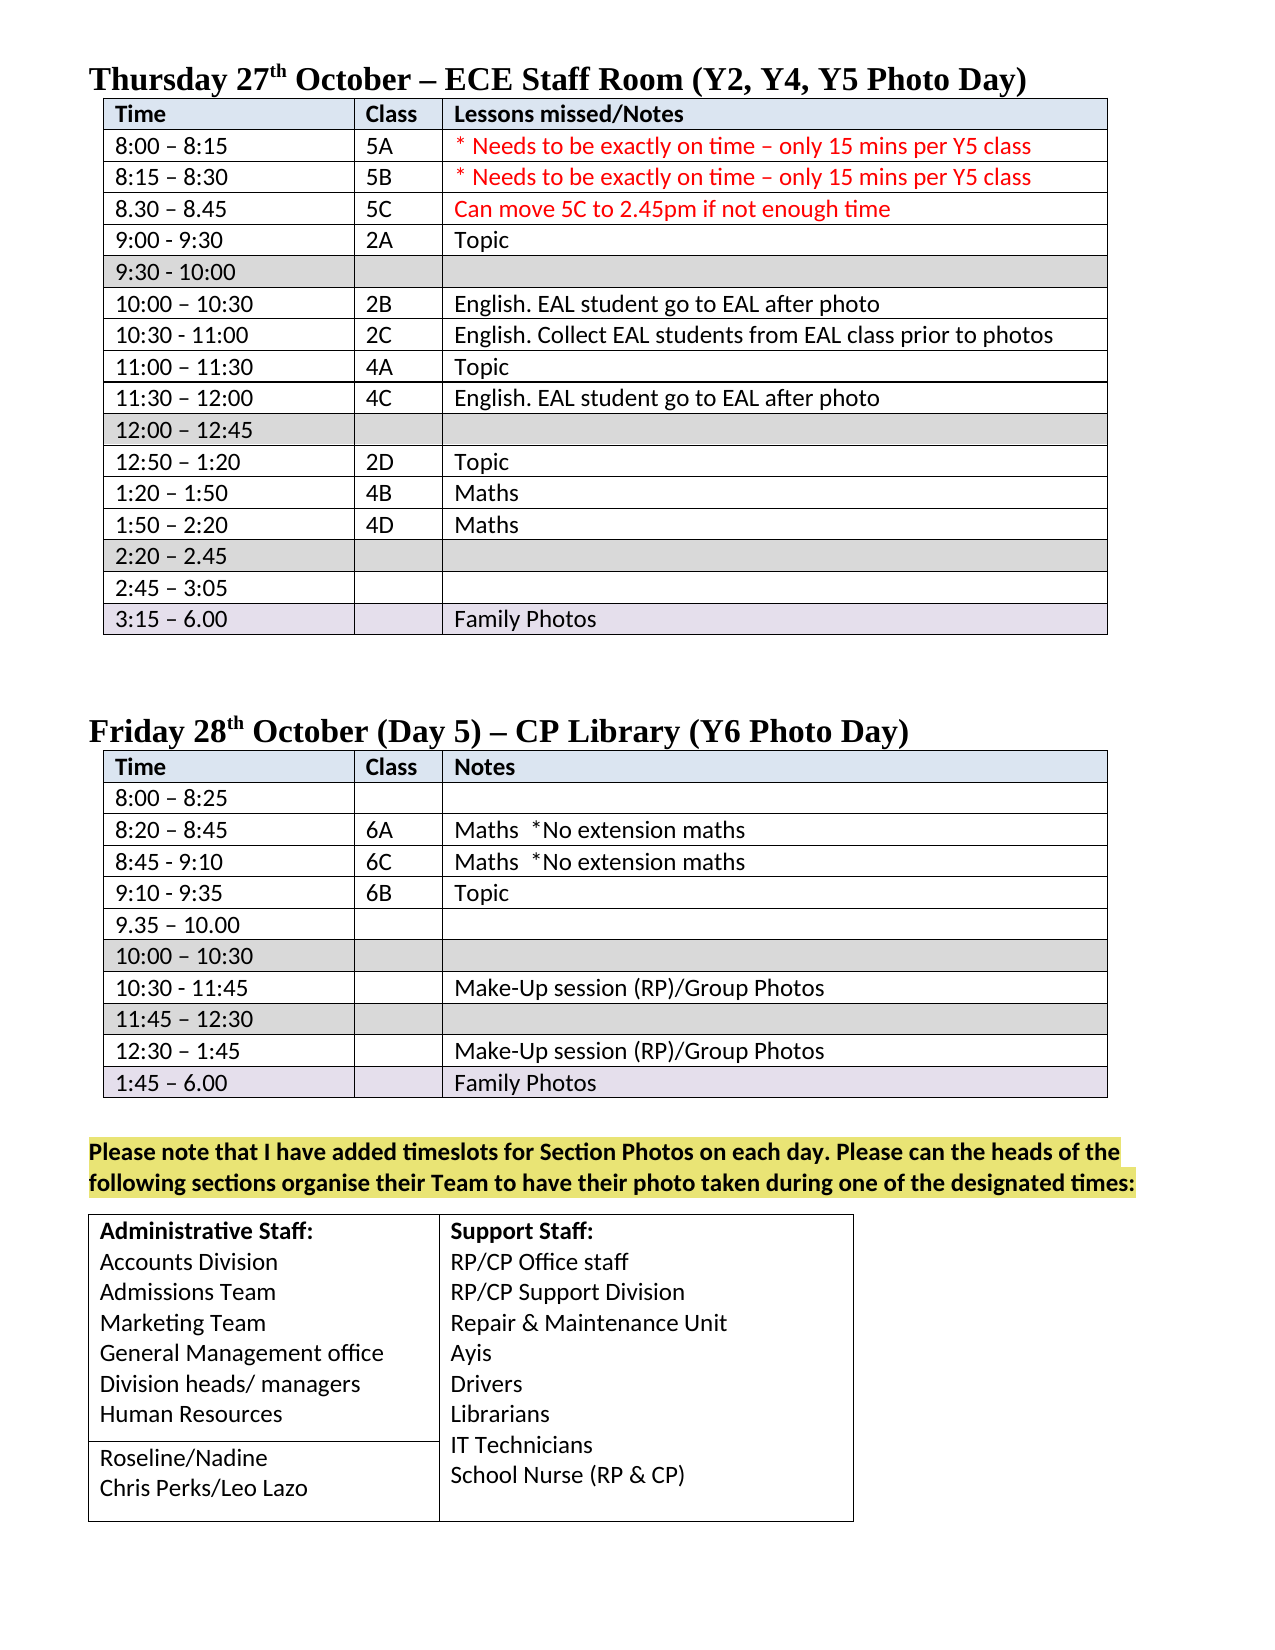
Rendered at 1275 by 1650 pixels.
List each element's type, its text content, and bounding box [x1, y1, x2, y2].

table_cell [355, 572, 442, 602]
table_cell [355, 1067, 442, 1097]
table_cell 5A [355, 130, 442, 161]
table_cell [355, 940, 442, 971]
text Thursday 27th October – ECE Staff Room (Y2, Y4, Y5 Photo Day) [89, 59, 1181, 97]
table_cell [443, 572, 1107, 602]
table_cell 8:45 - 9:10 [104, 846, 354, 876]
table_cell 11:00 – 11:30 [104, 351, 354, 381]
table_cell 1:50 – 2:20 [104, 509, 354, 539]
table_cell Topic [443, 225, 1107, 255]
table_cell 8:20 – 8:45 [104, 814, 354, 845]
table_cell [355, 1035, 442, 1066]
table_cell [443, 256, 1107, 287]
table_cell 2:20 – 2.45 [104, 540, 354, 571]
table_cell 5C [355, 193, 442, 224]
table_cell 5B [355, 162, 442, 192]
table_cell 6C [355, 846, 442, 876]
table_cell Make-Up session (RP)/Group Photos [443, 972, 1107, 1002]
table_cell 12:30 – 1:45 [104, 1035, 354, 1066]
table_cell Family Photos [443, 604, 1107, 634]
table_cell 8:00 – 8:15 [104, 130, 354, 161]
table_cell * Needs to be exactly on time – only 15 mins per Y5 class [443, 162, 1107, 192]
table_cell 2A [355, 225, 442, 255]
table_cell 10:30 - 11:45 [104, 972, 354, 1002]
table_cell Family Photos [443, 1067, 1107, 1097]
table_header Support Staff: RP/CP Office staff RP/CP Support Division Repair & Maintenance Unit Ayis Drivers Librarians IT Technicians School Nurse (RP & CP) [440, 1215, 853, 1521]
table_header Notes [443, 751, 1107, 782]
table_cell 12:50 – 1:20 [104, 446, 354, 476]
table_cell [443, 1004, 1107, 1034]
table_cell 9.35 – 10.00 [104, 909, 354, 939]
table_cell Topic [443, 877, 1107, 908]
table_header Class [355, 99, 442, 129]
table_cell Maths *No extension maths [443, 846, 1107, 876]
table_cell Maths [443, 477, 1107, 508]
table_cell [355, 256, 442, 287]
table_cell [443, 414, 1107, 444]
table_header Class [355, 751, 442, 782]
table_cell English. EAL student go to EAL after photo [443, 288, 1107, 318]
table_cell 9:30 - 10:00 [104, 256, 354, 287]
table_cell 4A [355, 351, 442, 381]
table_cell [355, 414, 442, 444]
table_cell 2C [355, 319, 442, 350]
table_cell Maths [443, 509, 1107, 539]
table_cell 4D [355, 509, 442, 539]
table_cell [355, 909, 442, 939]
table_cell [443, 783, 1107, 813]
table_cell 10:00 – 10:30 [104, 940, 354, 971]
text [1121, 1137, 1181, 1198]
table_cell Maths *No extension maths [443, 814, 1107, 845]
table_cell 6A [355, 814, 442, 845]
table_cell [355, 540, 442, 571]
table_header Time [104, 99, 354, 129]
table_cell 1:20 – 1:50 [104, 477, 354, 508]
table_cell [355, 972, 442, 1002]
table_cell 2:45 – 3:05 [104, 572, 354, 602]
table_cell 8.30 – 8.45 [104, 193, 354, 224]
table_cell 10:30 - 11:00 [104, 319, 354, 350]
table_header Time [104, 751, 354, 782]
table_cell 9:00 - 9:30 [104, 225, 354, 255]
text Friday 28th October (Day 5) – CP Library (Y6 Photo Day) [89, 712, 1181, 750]
table_cell 11:30 – 12:00 [104, 383, 354, 413]
table_cell Make-Up session (RP)/Group Photos [443, 1035, 1107, 1066]
table_cell [443, 940, 1107, 971]
table_cell English. Collect EAL students from EAL class prior to photos [443, 319, 1107, 350]
table_header Administrative Staff: Accounts Division Admissions Team Marketing Team General Management office Division heads/ managers Human Resources [89, 1215, 439, 1441]
table_cell [443, 909, 1107, 939]
table_cell 2B [355, 288, 442, 318]
table_cell 12:00 – 12:45 [104, 414, 354, 444]
table_cell [355, 604, 442, 634]
table_cell [355, 1004, 442, 1034]
table_cell 6B [355, 877, 442, 908]
table_cell 1:45 – 6.00 [104, 1067, 354, 1097]
table_cell 10:00 – 10:30 [104, 288, 354, 318]
table_cell 8:15 – 8:30 [104, 162, 354, 192]
table_cell Topic [443, 446, 1107, 476]
table_cell Topic [443, 351, 1107, 381]
table_cell 4C [355, 383, 442, 413]
table_header Lessons missed/Notes [443, 99, 1107, 129]
table_cell 9:10 - 9:35 [104, 877, 354, 908]
table_cell 8:00 – 8:25 [104, 783, 354, 813]
table_cell Can move 5C to 2.45pm if not enough time [443, 193, 1107, 224]
table_cell 3:15 – 6.00 [104, 604, 354, 634]
table_cell [443, 540, 1107, 571]
table_cell Roseline/Nadine Chris Perks/Leo Lazo [89, 1442, 439, 1521]
table_cell [355, 783, 442, 813]
table_cell English. EAL student go to EAL after photo [443, 383, 1107, 413]
table_cell 4B [355, 477, 442, 508]
table_cell 11:45 – 12:30 [104, 1004, 354, 1034]
table_cell 2D [355, 446, 442, 476]
table_cell * Needs to be exactly on time – only 15 mins per Y5 class [443, 130, 1107, 161]
